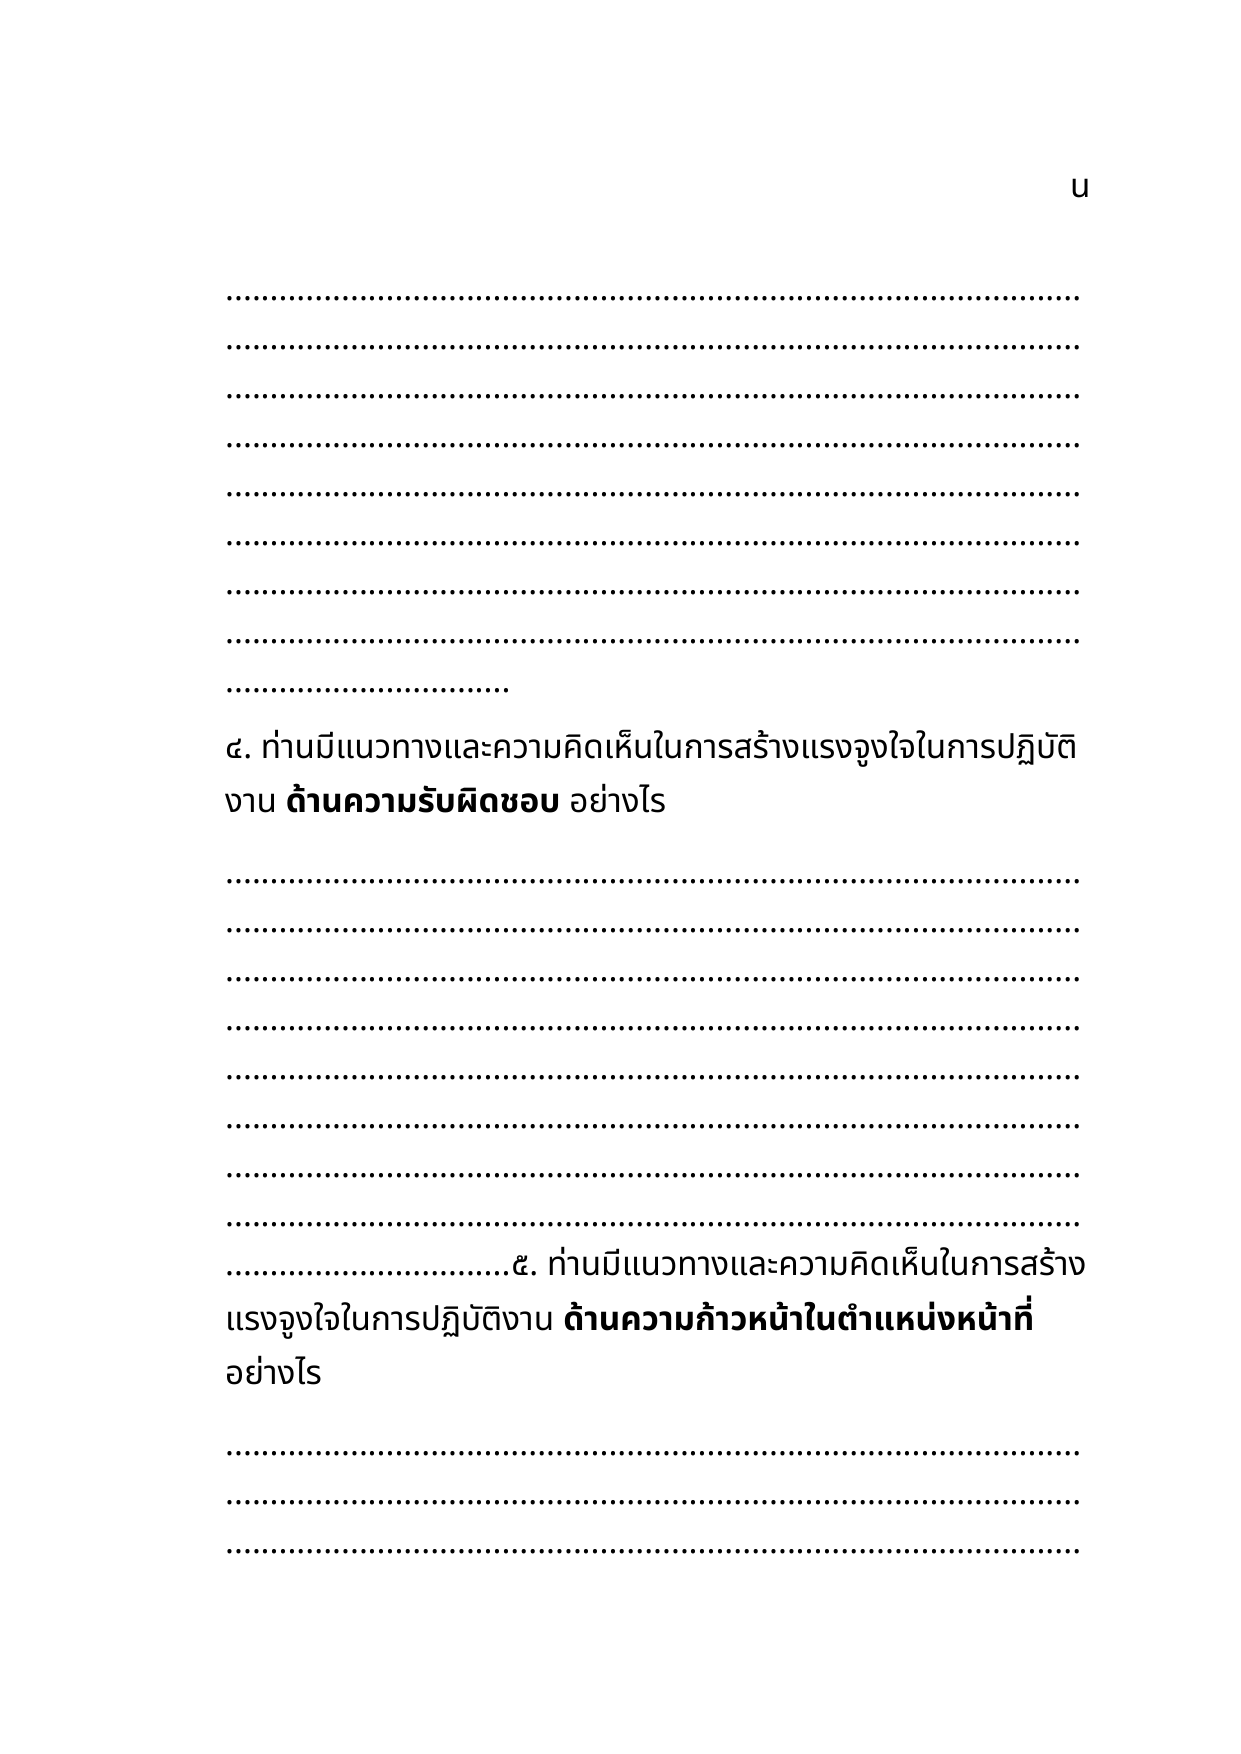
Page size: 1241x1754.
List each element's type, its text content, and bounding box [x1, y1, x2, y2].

text ................................................................................................................................................................................................................................................................................................................................................................................................................................................................................................................................................................................................................................................................................................................................................................................................................................๕. ท่านมีแนวทางและความคิดเห็นในการสร้างแรงจูงใจในการปฏิบัติงาน ด้านความก้าวหน้าในตำแหน่งหน้าที่ อย่างไร [225, 848, 1090, 1399]
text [225, 1420, 1090, 1563]
text ๔. ท่านมีแนวทางและความคิดเห็นในการสร้างแรงจูงใจในการปฏิบัติงาน ด้านความรับผิดชอบ อย่างไร [225, 722, 1090, 827]
